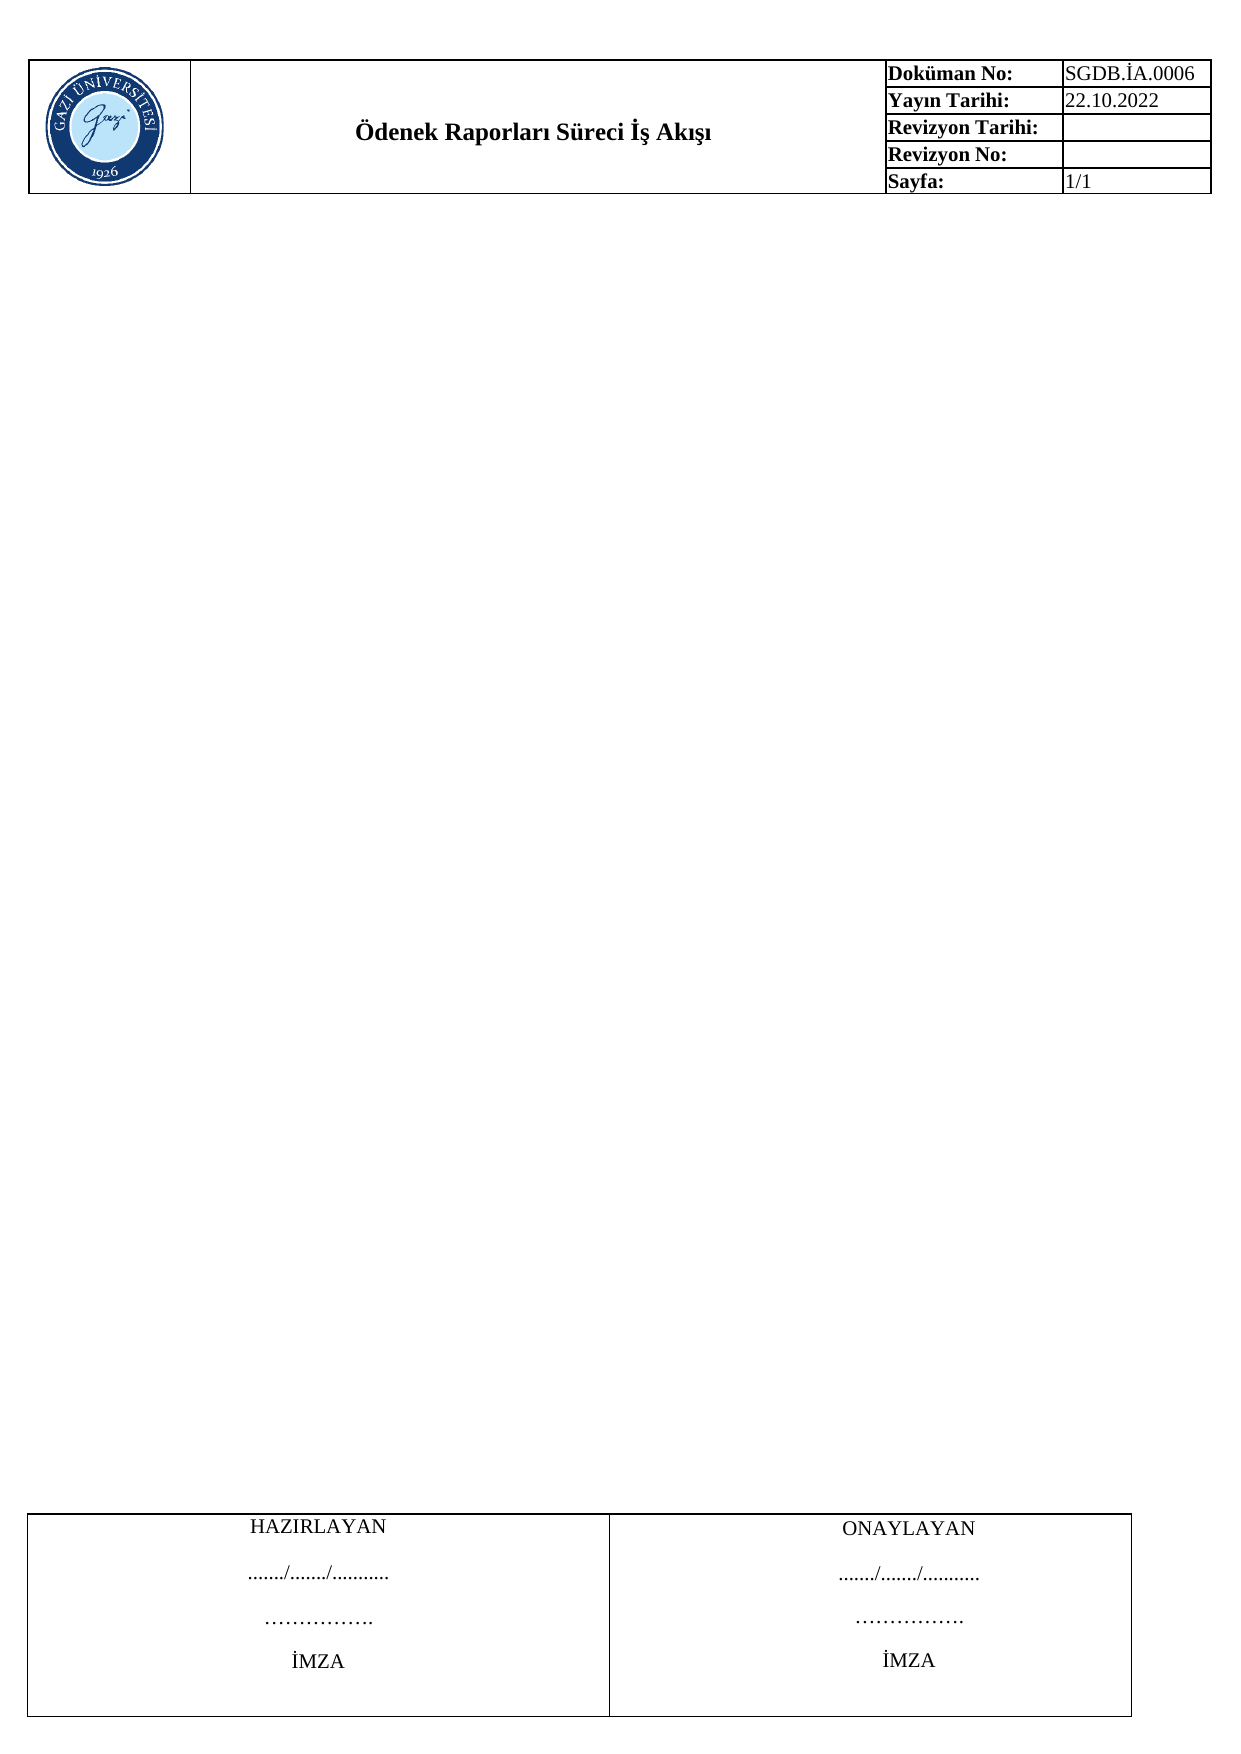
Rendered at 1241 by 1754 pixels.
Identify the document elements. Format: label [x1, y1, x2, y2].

picture [45, 67, 164, 186]
